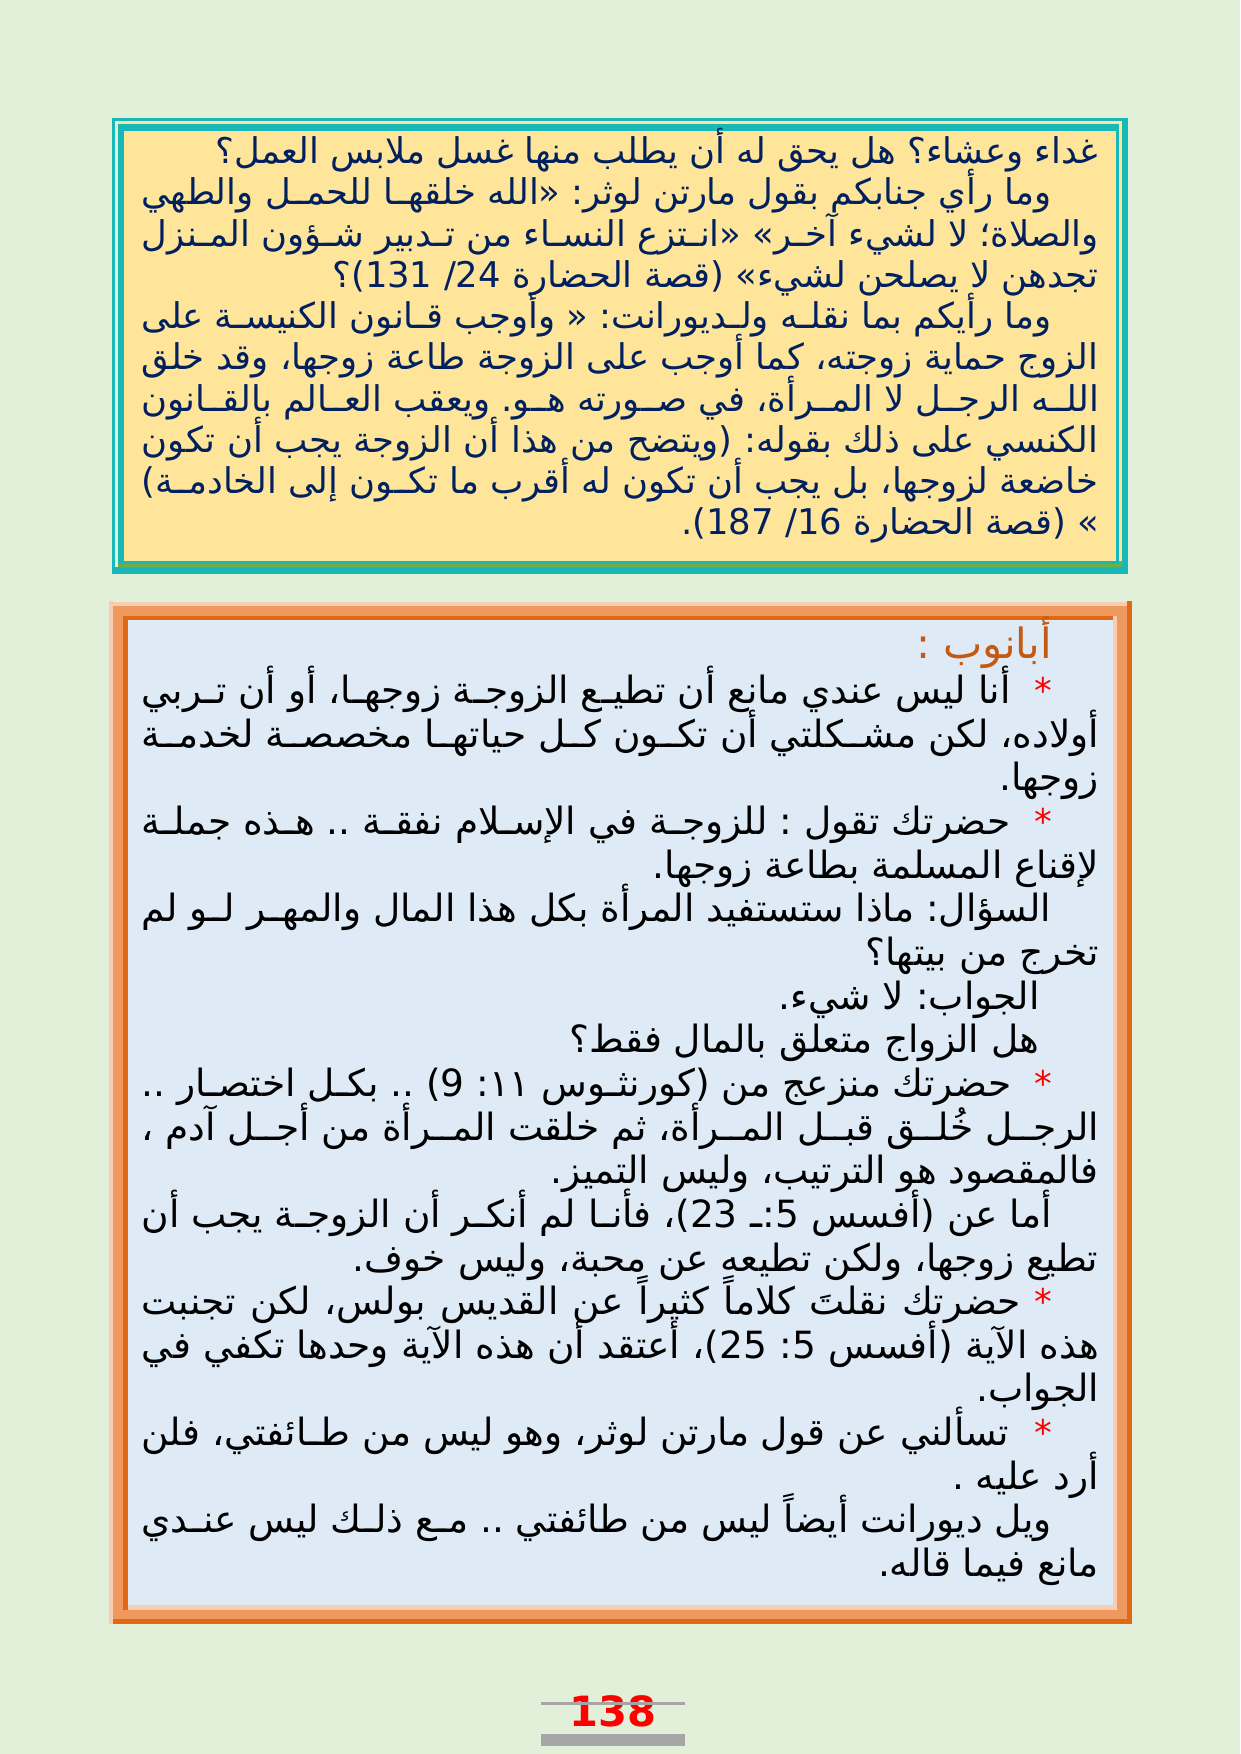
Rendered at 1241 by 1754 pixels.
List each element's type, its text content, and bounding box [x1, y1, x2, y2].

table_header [118, 121, 1122, 561]
table_header أبانوب : * أنا ليس عندي مانع أن تطيع الزوجة زوجها، أو أن تربي أولاده، لكن مشكلتي أن تكون كل حياتها مخصصة لخدمة زوجها. * حضرتك تقول : للزوجة في الإسلام نفقة .. هذه جملة لإقناع المسلمة بطاعة زوجها. السؤال: ماذا ستستفيد المرأة بكل هذا المال والمهر لو لم تخرج من بيتها؟ الجواب: لا شيء. هل الزواج متعلق بالمال فقط؟ * حضرتك منزعج من (كورنثوس ١١: 9) .. بكل اختصار .. الرجل خُلق قبل المرأة، ثم خلقت المرأة من أجل آدم ، فالمقصود هو الترتيب، وليس التميز. أما عن (أفسس 5: 23)، فأنا لم أنكر أن الزوجة يجب أن تطيع زوجها، ولكن تطيعه عن محبة، وليس خوف. * حضرتك نقلتَ كلاماً كثيراً عن القديس بولس، لكن تجنبت هذه الآية (أفسس 5: 25)، أعتقد أن هذه الآية وحدها تكفي في الجواب. * تسألني عن قول مارتن لوثر، وهو ليس من طائفتي، فلن أرد عليه . ويل ديورانت أيضاً ليس من طائفتي .. مع ذلك ليس عندي مانع فيما قاله. [128, 620, 1113, 1605]
